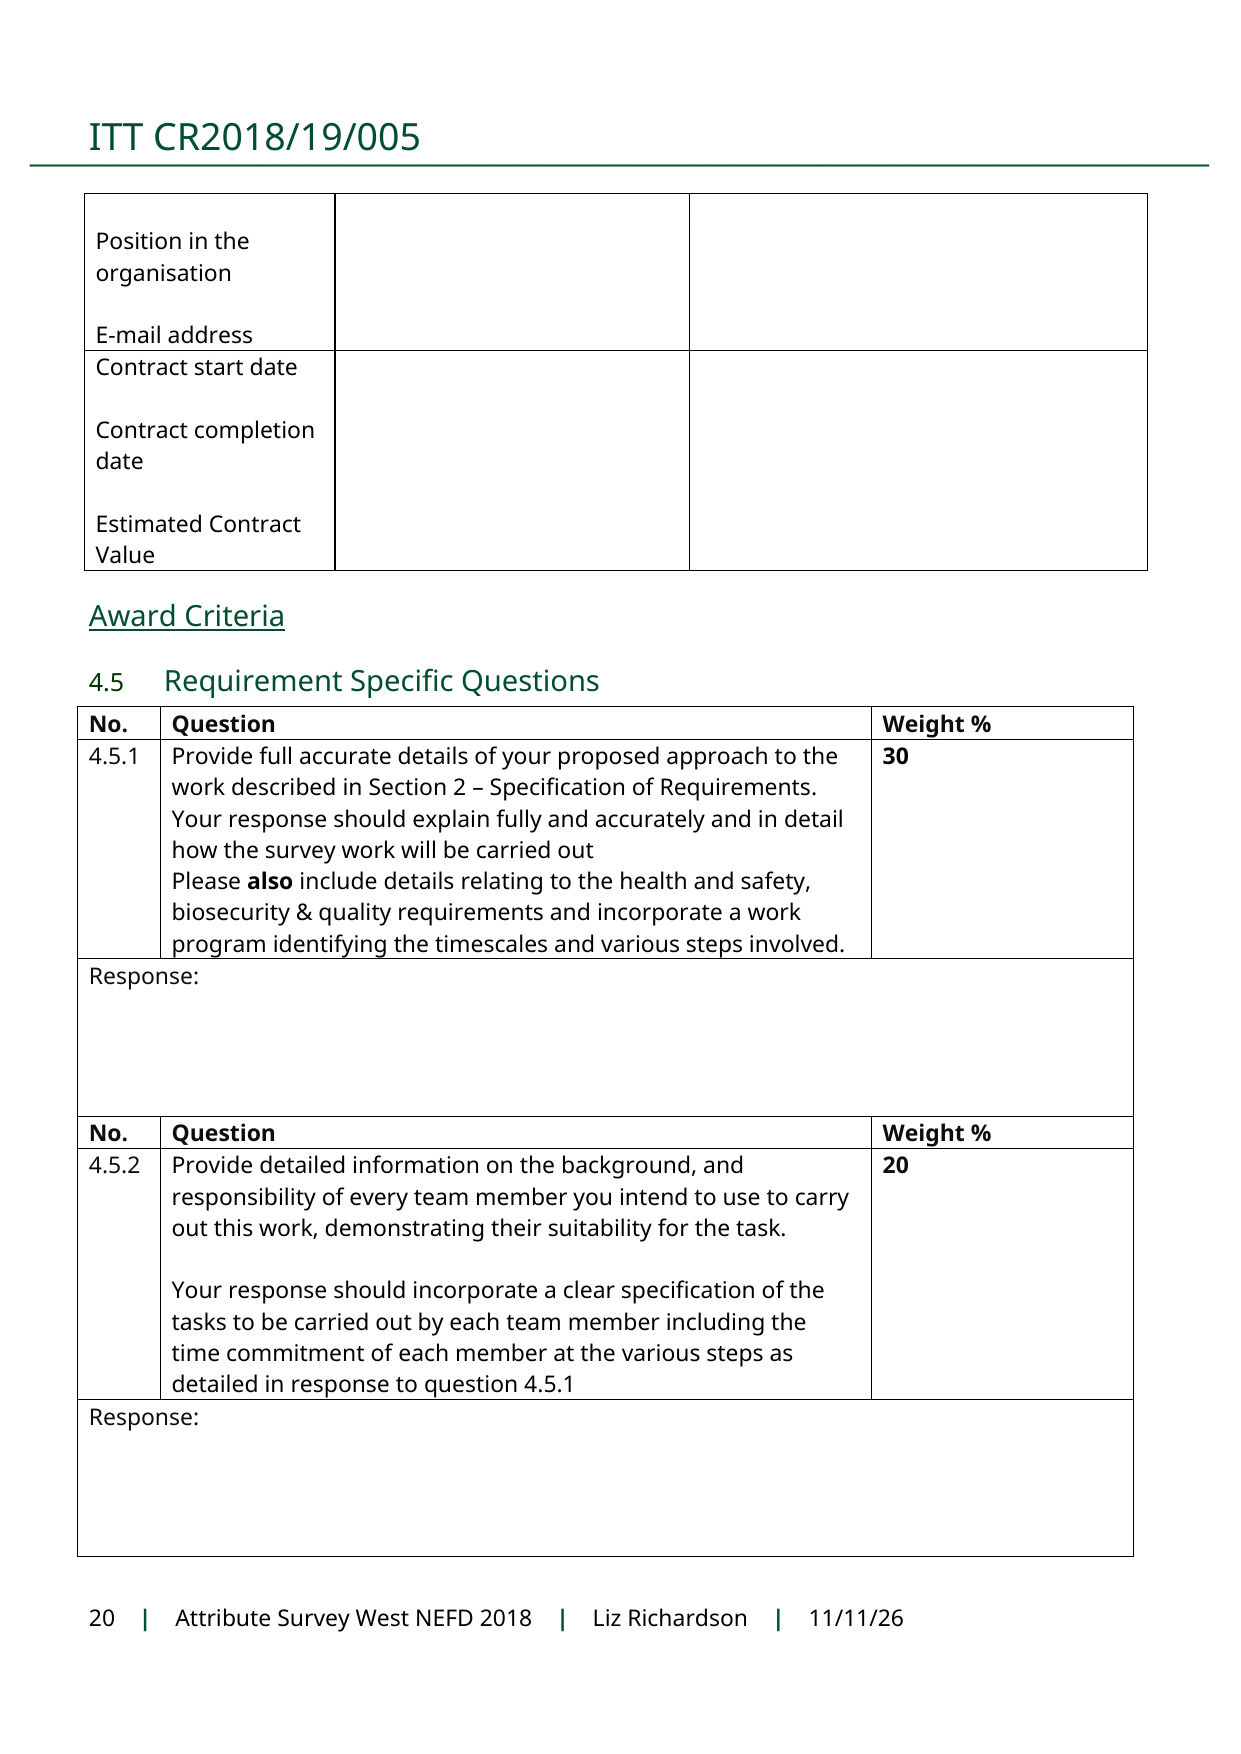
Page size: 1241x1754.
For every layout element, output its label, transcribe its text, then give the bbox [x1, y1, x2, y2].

table_header No. [78, 707, 160, 738]
table_header Question [161, 707, 871, 738]
table_cell 4.5.2 [78, 1149, 160, 1399]
table_cell Question [161, 1117, 871, 1148]
table_cell Contract start date Contract completion date Estimated Contract Value [85, 351, 334, 569]
table_cell Response: [78, 959, 1133, 1116]
table_cell 30 [872, 740, 1133, 958]
table_cell Provide full accurate details of your proposed approach to the work described in Section 2 – Specification of Requirements. Your response should explain fully and accurately and in detail how the survey work will be carried out Please also include details relating to the health and safety, biosecurity & quality requirements and incorporate a work program identifying the timescales and various steps involved. [161, 740, 871, 958]
table_cell [336, 194, 689, 350]
table_cell Provide detailed information on the background, and responsibility of every team member you intend to use to carry out this work, demonstrating their suitability for the task. Your response should incorporate a clear specification of the tasks to be carried out by each team member including the time commitment of each member at the various steps as detailed in response to question 4.5.1 [161, 1149, 871, 1399]
subtitle Award Criteria [89, 596, 1122, 635]
table_cell Weight % [872, 1117, 1133, 1148]
table_cell [690, 351, 1147, 569]
table_cell [690, 194, 1147, 350]
table_cell 4.5.1 [78, 740, 160, 958]
picture [29, 29, 1210, 227]
table_cell No. [78, 1117, 160, 1148]
table_cell Response: [78, 1400, 1133, 1556]
subtitle Requirement Specific Questions [89, 660, 1122, 700]
table_cell 20 [872, 1149, 1133, 1399]
table_cell [336, 351, 689, 569]
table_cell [85, 194, 334, 350]
table_header Weight % [872, 707, 1133, 738]
